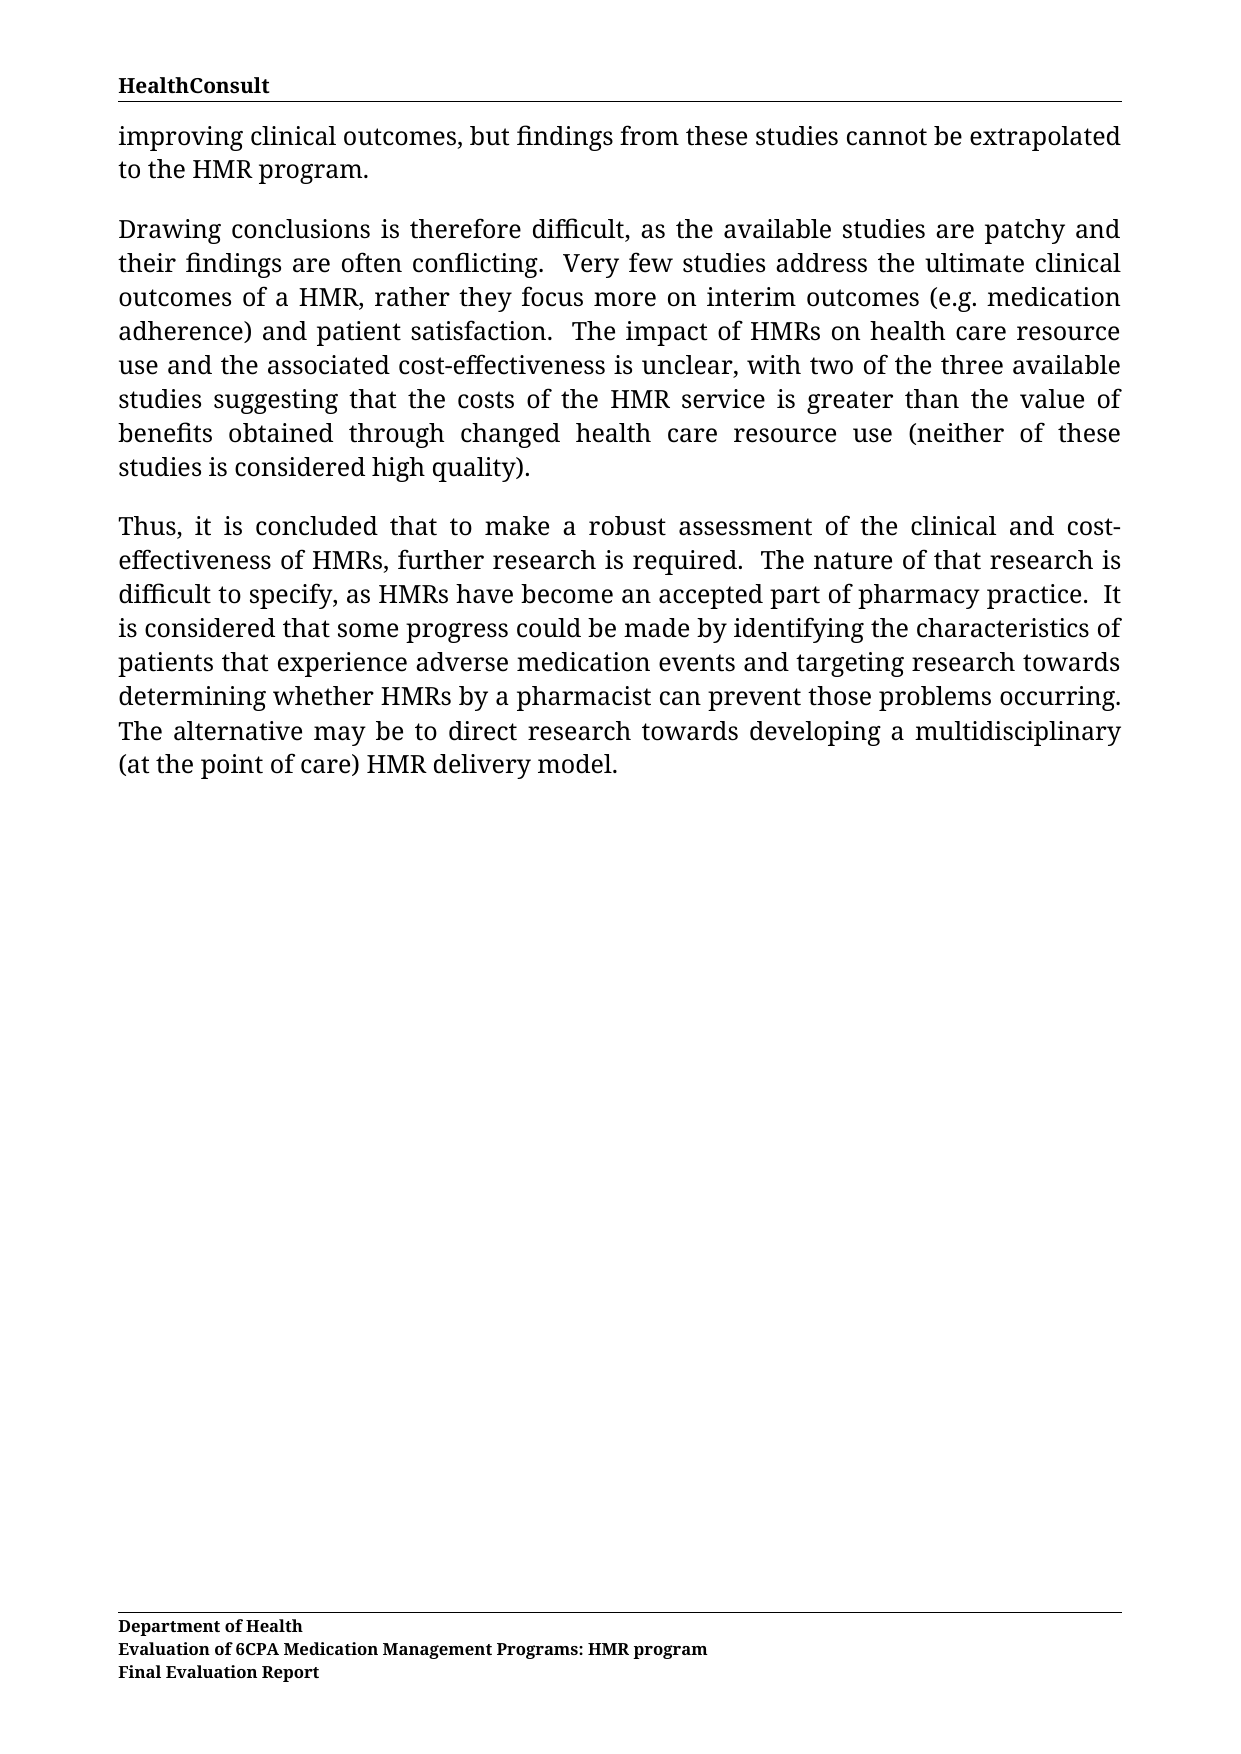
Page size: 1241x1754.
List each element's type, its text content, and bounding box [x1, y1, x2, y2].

text Thus, it is concluded that to make a robust assessment of the clinical and cost-effectiveness of HMRs, further research is required. The nature of that research is difficult to specify, as HMRs have become an accepted part of pharmacy practice. It is considered that some progress could be made by identifying the characteristics of patients that experience adverse medication events and targeting research towards determining whether HMRs by a pharmacist can prevent those problems occurring. The alternative may be to direct research towards developing a multidisciplinary (at the point of care) HMR delivery model. [118, 509, 1122, 781]
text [118, 118, 1122, 186]
text Drawing conclusions is therefore difficult, as the available studies are patchy and their findings are often conflicting. Very few studies address the ultimate clinical outcomes of a HMR, rather they focus more on interim outcomes (e.g. medication adherence) and patient satisfaction. The impact of HMRs on health care resource use and the associated cost-effectiveness is unclear, with two of the three available studies suggesting that the costs of the HMR service is greater than the value of benefits obtained through changed health care resource use (neither of these studies is considered high quality). [118, 211, 1122, 484]
